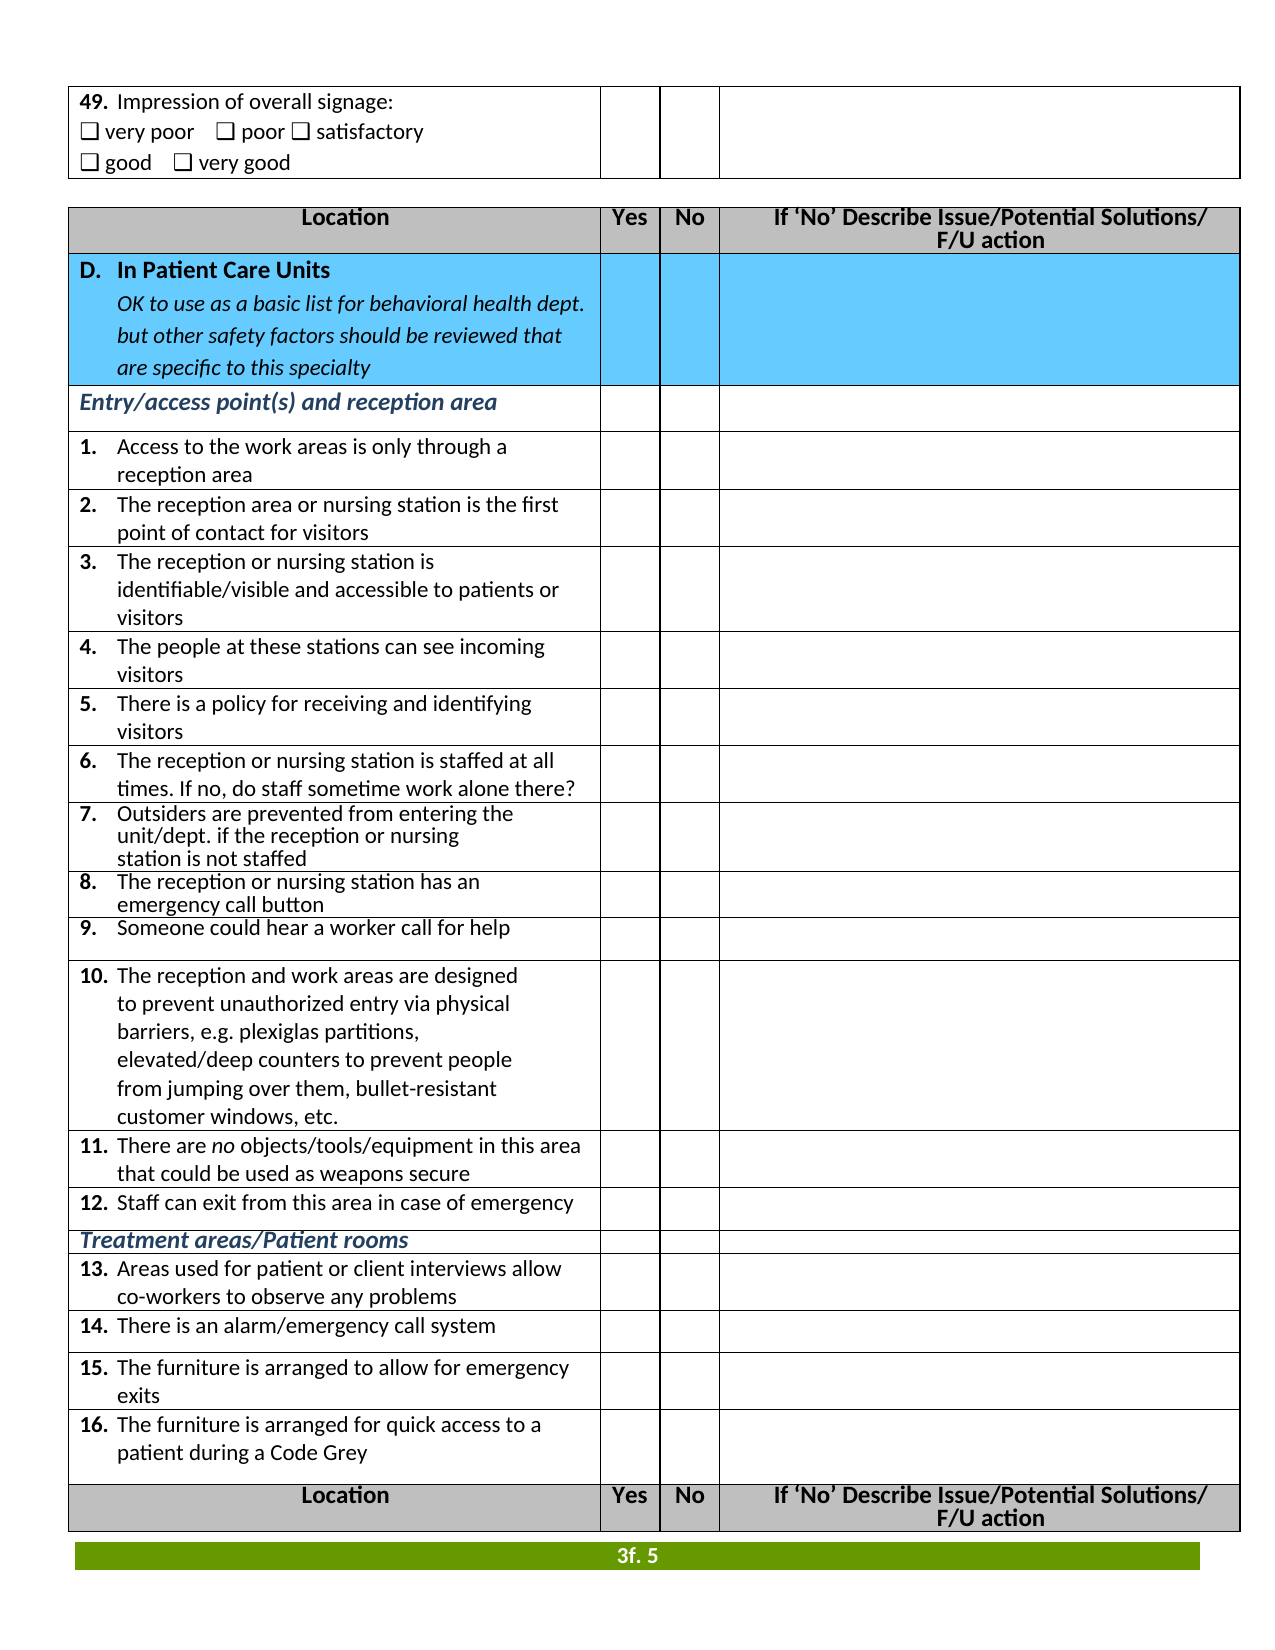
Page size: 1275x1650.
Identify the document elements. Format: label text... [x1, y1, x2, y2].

table_cell Entry/access point(s) and reception area [69, 386, 600, 431]
table_cell [661, 1188, 719, 1229]
table_cell [720, 432, 1239, 489]
table_cell [661, 1231, 719, 1253]
table_cell The reception or nursing station is staffed at all times. If no, do staff sometime work alone there? [69, 746, 600, 802]
table_cell [601, 961, 659, 1130]
table_cell [661, 1353, 719, 1409]
table_header Yes [601, 208, 659, 253]
table_cell [601, 1231, 659, 1253]
table_cell [720, 918, 1239, 960]
table_cell [720, 1131, 1239, 1187]
table_cell [661, 961, 719, 1130]
table_cell The reception area or nursing station is the first point of contact for visitors [69, 490, 600, 546]
table_cell Impression of overall signage: ❑ very poor ❑ poor ❑ satisfactory ❑ good ❑ very good [69, 87, 600, 178]
table_cell Access to the work areas is only through a reception area [69, 432, 600, 489]
table_cell [661, 386, 719, 431]
table_cell [601, 432, 659, 489]
table_cell In Patient Care Units OK to use as a basic list for behavioral health dept. but other safety factors should be reviewed that are specific to this specialty [69, 254, 600, 385]
table_cell [720, 386, 1239, 431]
table_cell [661, 87, 719, 178]
table_cell [601, 746, 659, 802]
table_cell Areas used for patient or client interviews allow co-workers to observe any problems [69, 1254, 600, 1310]
table_cell [661, 689, 719, 745]
table_cell [601, 1410, 659, 1484]
table_cell [720, 1410, 1239, 1484]
table_cell Treatment areas/Patient rooms [69, 1231, 600, 1253]
table_cell [661, 1254, 719, 1310]
table_cell The reception or nursing station has an emergency call button [69, 872, 600, 917]
table_cell [661, 746, 719, 802]
table_cell Outsiders are prevented from entering the unit/dept. if the reception or nursing station is not staffed [69, 803, 600, 871]
table_cell [601, 872, 659, 917]
table_cell [661, 432, 719, 489]
table_cell [661, 1311, 719, 1352]
table_cell [661, 918, 719, 960]
table_cell [601, 632, 659, 688]
table_cell [601, 803, 659, 871]
table_cell [601, 547, 659, 631]
table_cell [720, 490, 1239, 546]
table_cell [720, 1231, 1239, 1253]
table_cell Someone could hear a worker call for help [69, 918, 600, 960]
table_cell [720, 254, 1239, 385]
table_cell There is an alarm/emergency call system [69, 1311, 600, 1352]
table_cell [720, 632, 1239, 688]
table_cell [601, 1254, 659, 1310]
table_cell There is a policy for receiving and identifying visitors [69, 689, 600, 745]
table_cell [601, 87, 659, 178]
table_cell No [661, 1485, 719, 1531]
table_cell [720, 547, 1239, 631]
table_header Location [69, 208, 600, 253]
table_cell [601, 1131, 659, 1187]
table_cell The people at these stations can see incoming visitors [69, 632, 600, 688]
table_cell [661, 1410, 719, 1484]
table_cell If ‘No’ Describe Issue/Potential Solutions/ F/U action [720, 1485, 1239, 1531]
table_cell [601, 689, 659, 745]
table_cell [601, 1353, 659, 1409]
table_header No [661, 208, 719, 253]
table_cell Yes [601, 1485, 659, 1531]
table_cell The reception and work areas are designed to prevent unauthorized entry via physical barriers, e.g. plexiglas partitions, elevated/deep counters to prevent people from jumping over them, bullet-resistant customer windows, etc. [69, 961, 600, 1130]
table_cell [601, 254, 659, 385]
table_cell Staff can exit from this area in case of emergency [69, 1188, 600, 1229]
table_cell [720, 1311, 1239, 1352]
table_cell [720, 1353, 1239, 1409]
table_cell The furniture is arranged for quick access to a patient during a Code Grey [69, 1410, 600, 1484]
table_cell [661, 490, 719, 546]
table_cell [720, 803, 1239, 871]
table_cell [661, 1131, 719, 1187]
table_cell Location [69, 1485, 600, 1531]
table_cell [601, 386, 659, 431]
table_cell [601, 918, 659, 960]
table_cell [720, 87, 1239, 178]
table_cell [601, 1188, 659, 1229]
table_cell [720, 872, 1239, 917]
table_cell [601, 1311, 659, 1352]
table_cell The reception or nursing station is identifiable/visible and accessible to patients or visitors [69, 547, 600, 631]
table_cell [661, 872, 719, 917]
table_cell [661, 803, 719, 871]
table_header If ‘No’ Describe Issue/Potential Solutions/ F/U action [720, 208, 1239, 253]
table_cell [720, 961, 1239, 1130]
table_cell The furniture is arranged to allow for emergency exits [69, 1353, 600, 1409]
table_cell [720, 1254, 1239, 1310]
table_cell [720, 746, 1239, 802]
table_cell [720, 689, 1239, 745]
table_cell [720, 1188, 1239, 1229]
table_cell There are no objects/tools/equipment in this area that could be used as weapons secure [69, 1131, 600, 1187]
table_cell [601, 490, 659, 546]
table_cell [661, 632, 719, 688]
table_cell [661, 547, 719, 631]
table_cell [661, 254, 719, 385]
